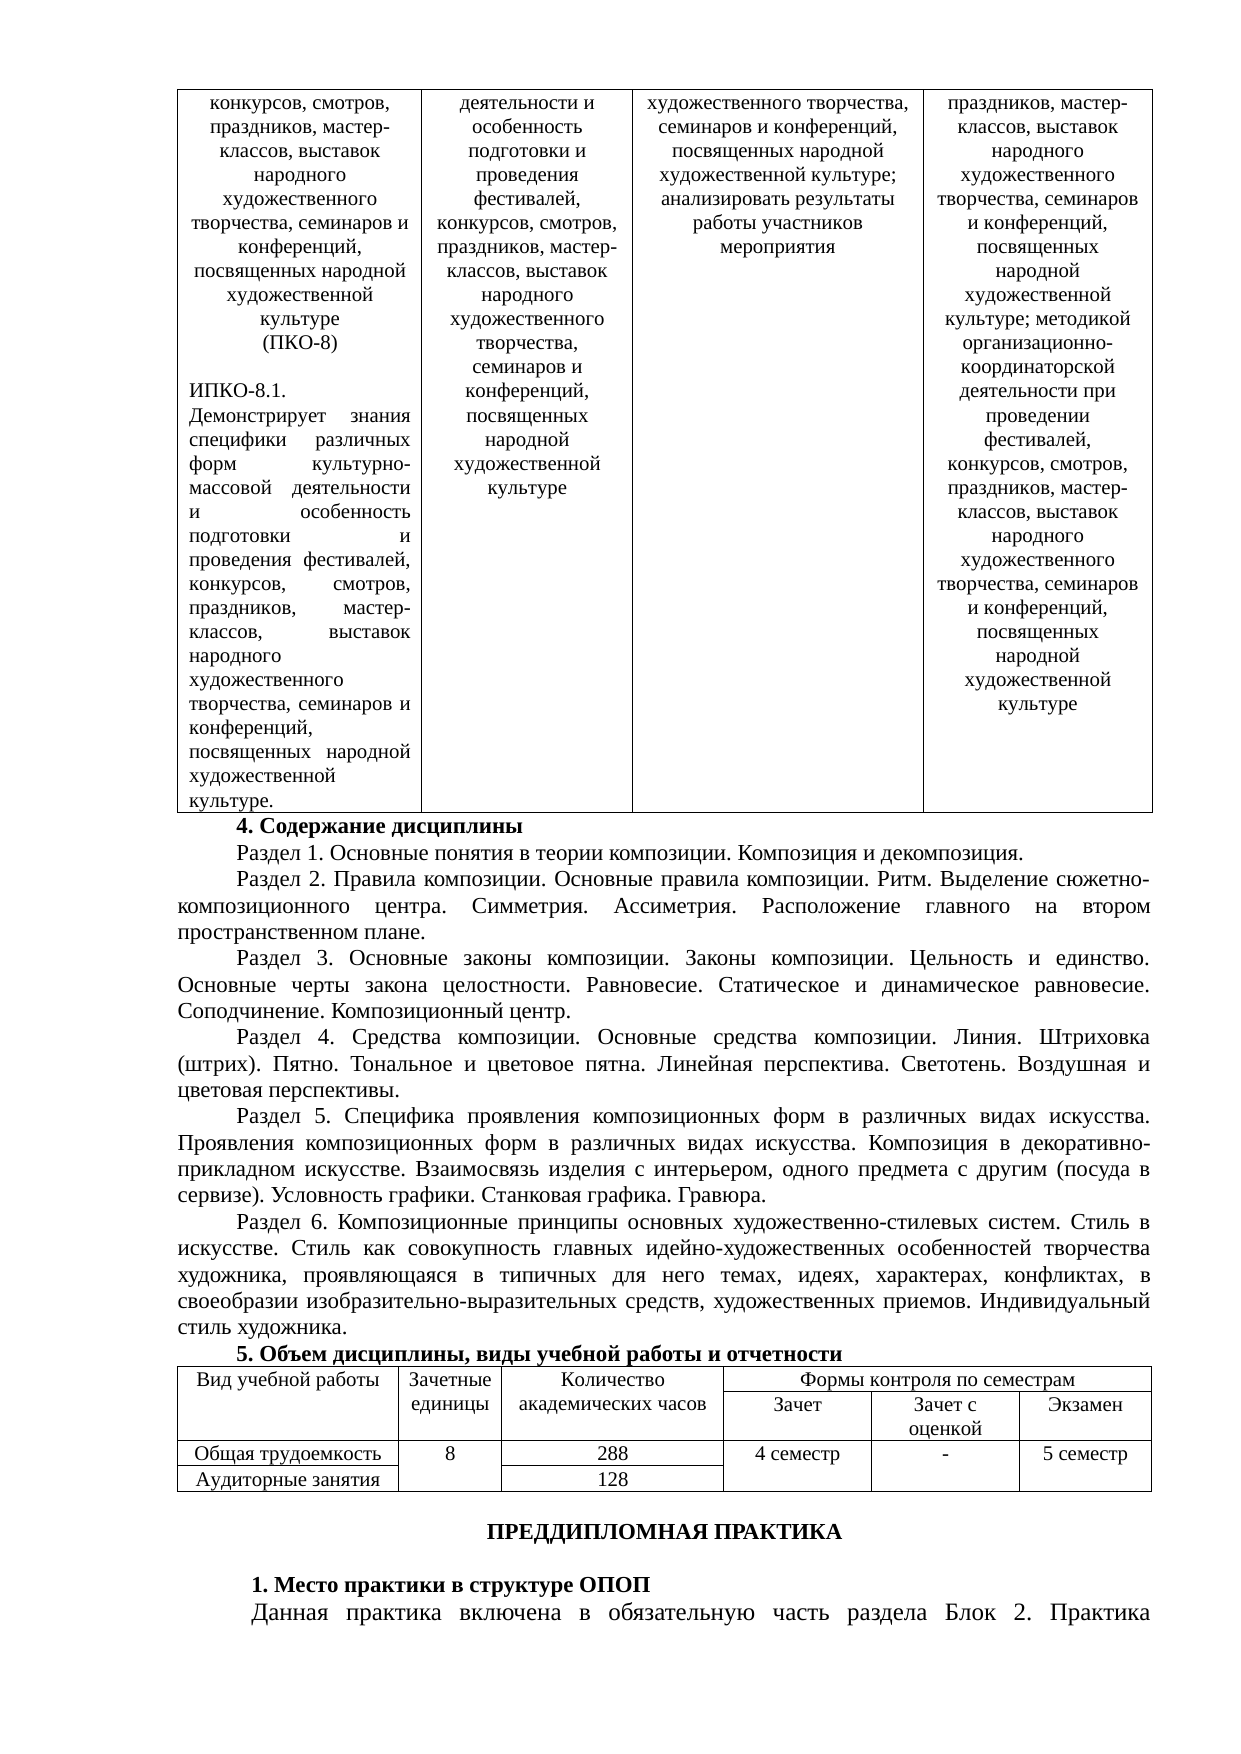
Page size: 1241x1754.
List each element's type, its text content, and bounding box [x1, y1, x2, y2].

text 5. Объем дисциплины, виды учебной работы и отчетности [177, 1340, 1152, 1366]
text 1. Место практики в структуре ОПОП [177, 1571, 1152, 1597]
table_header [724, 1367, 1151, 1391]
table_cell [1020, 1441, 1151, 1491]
text Раздел 5. Специфика проявления композиционных форм в различных видах искусства. Проявления композиционных форм в различных видах искусства. Композиция в декоративно-прикладном искусстве. Взаимосвязь изделия с интерьером, одного предмета с другим (посуда в сервизе). Условность графики. Станковая графика. Гравюра. [177, 1102, 1152, 1208]
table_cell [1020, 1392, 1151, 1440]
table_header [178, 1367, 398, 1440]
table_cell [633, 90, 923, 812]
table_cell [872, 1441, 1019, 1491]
text Раздел 2. Правила композиции. Основные правила композиции. Ритм. Выделение сюжетно-композиционного центра. Симметрия. Ассиметрия. Расположение главного на втором пространственном плане. [177, 865, 1152, 944]
text Раздел 3. Основные законы композиции. Законы композиции. Цельность и единство. Основные черты закона целостности. Равновесие. Статическое и динамическое равновесие. Соподчинение. Композиционный центр. [177, 944, 1152, 1023]
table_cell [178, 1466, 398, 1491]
text 4. Содержание дисциплины [177, 813, 1152, 839]
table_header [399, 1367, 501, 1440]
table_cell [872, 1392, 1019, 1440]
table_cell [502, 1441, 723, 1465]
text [177, 1597, 1152, 1626]
text Раздел 1. Основные понятия в теории композиции. Композиция и декомпозиция. [177, 839, 1152, 865]
text Раздел 4. Средства композиции. Основные средства композиции. Линия. Штриховка (штрих). Пятно. Тональное и цветовое пятна. Линейная перспектива. Светотень. Воздушная и цветовая перспективы. [177, 1023, 1152, 1102]
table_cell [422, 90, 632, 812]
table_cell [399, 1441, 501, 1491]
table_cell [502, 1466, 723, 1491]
text ПРЕДДИПЛОМНАЯ ПРАКТИКА [177, 1518, 1152, 1544]
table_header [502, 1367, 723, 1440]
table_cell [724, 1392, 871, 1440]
text Раздел 6. Композиционные принципы основных художественно-стилевых систем. Стиль в искусстве. Стиль как совокупность главных идейно-художественных особенностей творчества художника, проявляющаяся в типичных для него темах, идеях, характерах, конфликтах, в своеобразии изобразительно-выразительных средств, художественных приемов. Индивидуальный стиль художника. [177, 1208, 1152, 1340]
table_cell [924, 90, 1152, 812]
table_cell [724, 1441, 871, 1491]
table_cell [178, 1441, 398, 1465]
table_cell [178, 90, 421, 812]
